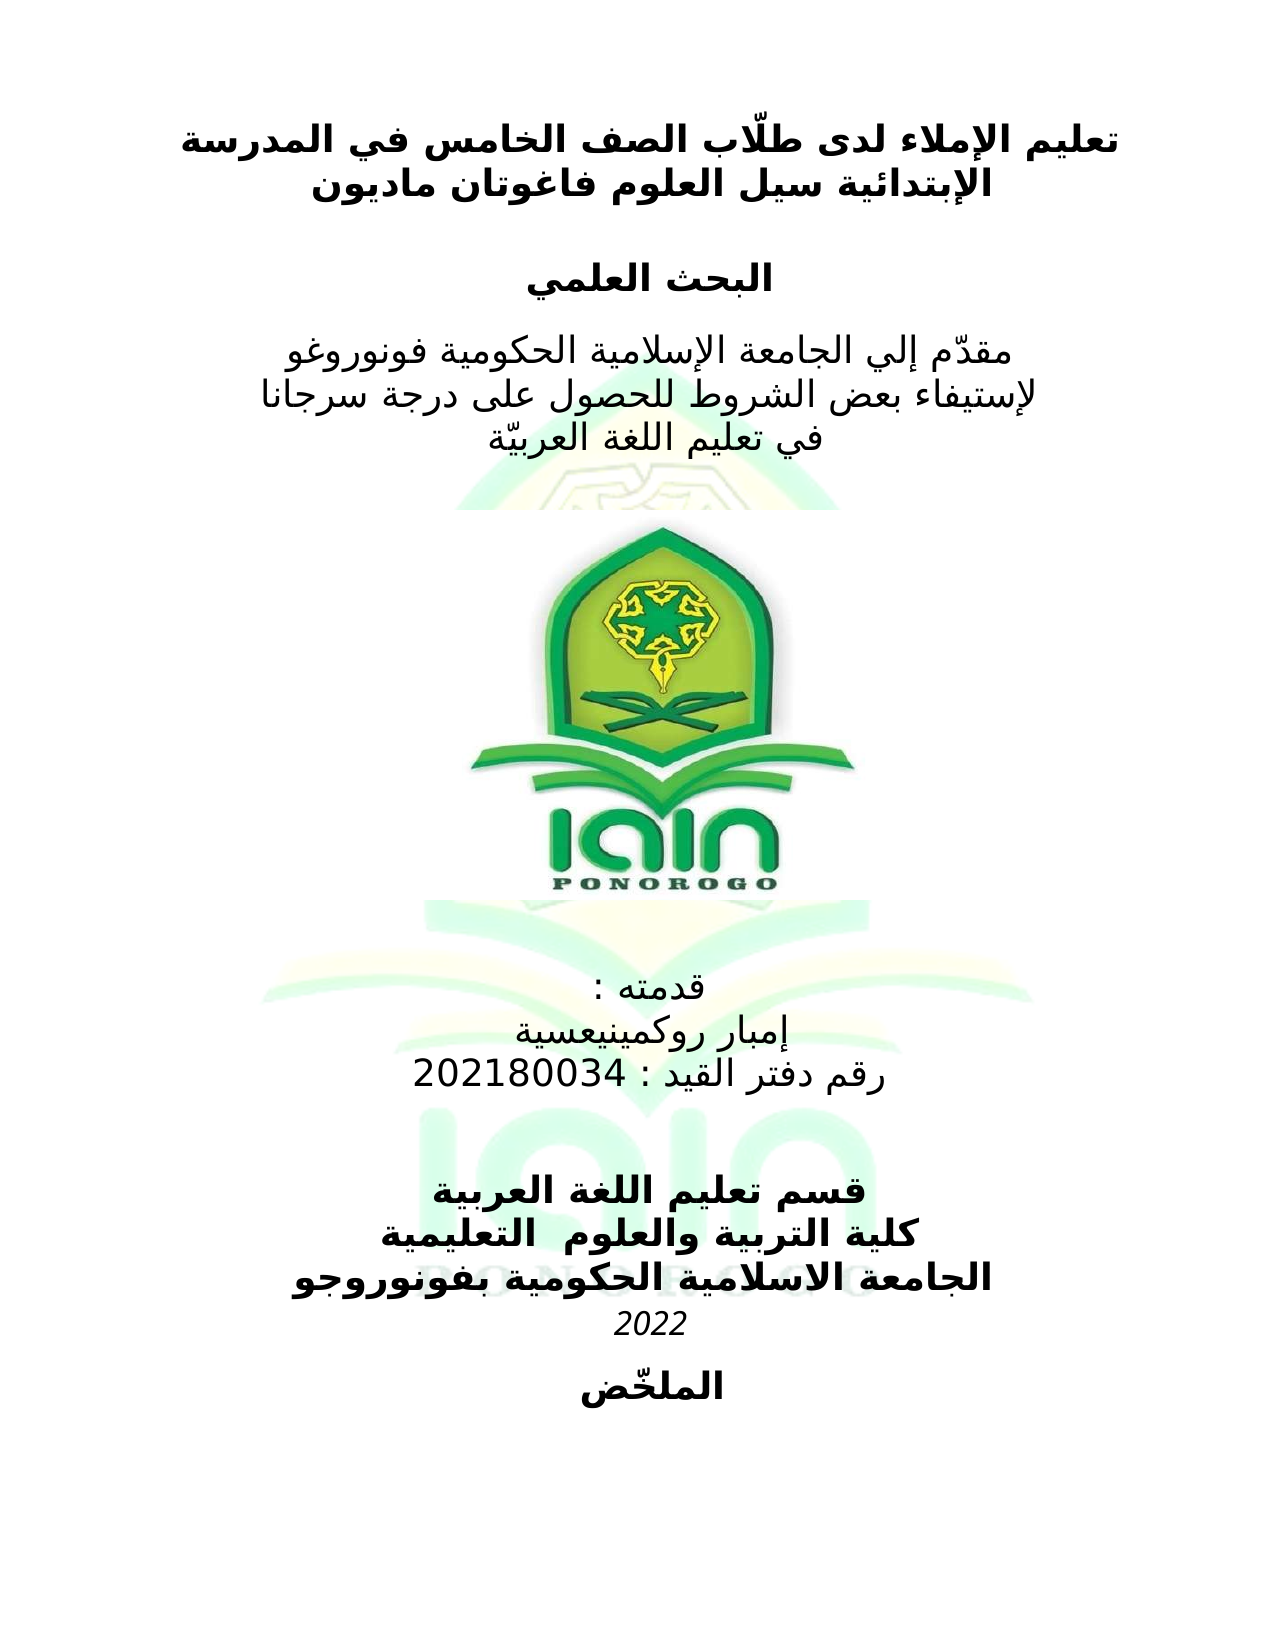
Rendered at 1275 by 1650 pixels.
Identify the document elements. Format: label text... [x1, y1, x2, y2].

text الملخّض [148, 1365, 1157, 1408]
text رقم دفتر القيد : 202180034 [148, 1052, 1157, 1096]
text 2022 [148, 1299, 1157, 1345]
text مقدّم إلي الجامعة الإسلامية الحكومية فونوروغو [148, 328, 1157, 372]
text في تعليم اللغة العربيّة [148, 416, 1157, 459]
picture [389, 510, 910, 900]
text قدمته : إمبار روكمينيعسية [148, 964, 1157, 1052]
text تعليم الإملاء لدى طلّاب الصف الخامس في المدرسة الإبتدائية سيل العلوم فاغوتان ماديون [148, 118, 1157, 205]
text البحث العلمي [148, 256, 1157, 300]
text لإستيفاء بعض الشروط للحصول على درجة سرجانا [148, 372, 1157, 416]
text الجامعة الاسلامية الحكومية بفونوروجو [148, 1256, 1157, 1299]
text قسم تعليم اللغة العربية [148, 1168, 1157, 1212]
text كلية التربية والعلوم التعليمية [148, 1212, 1157, 1256]
